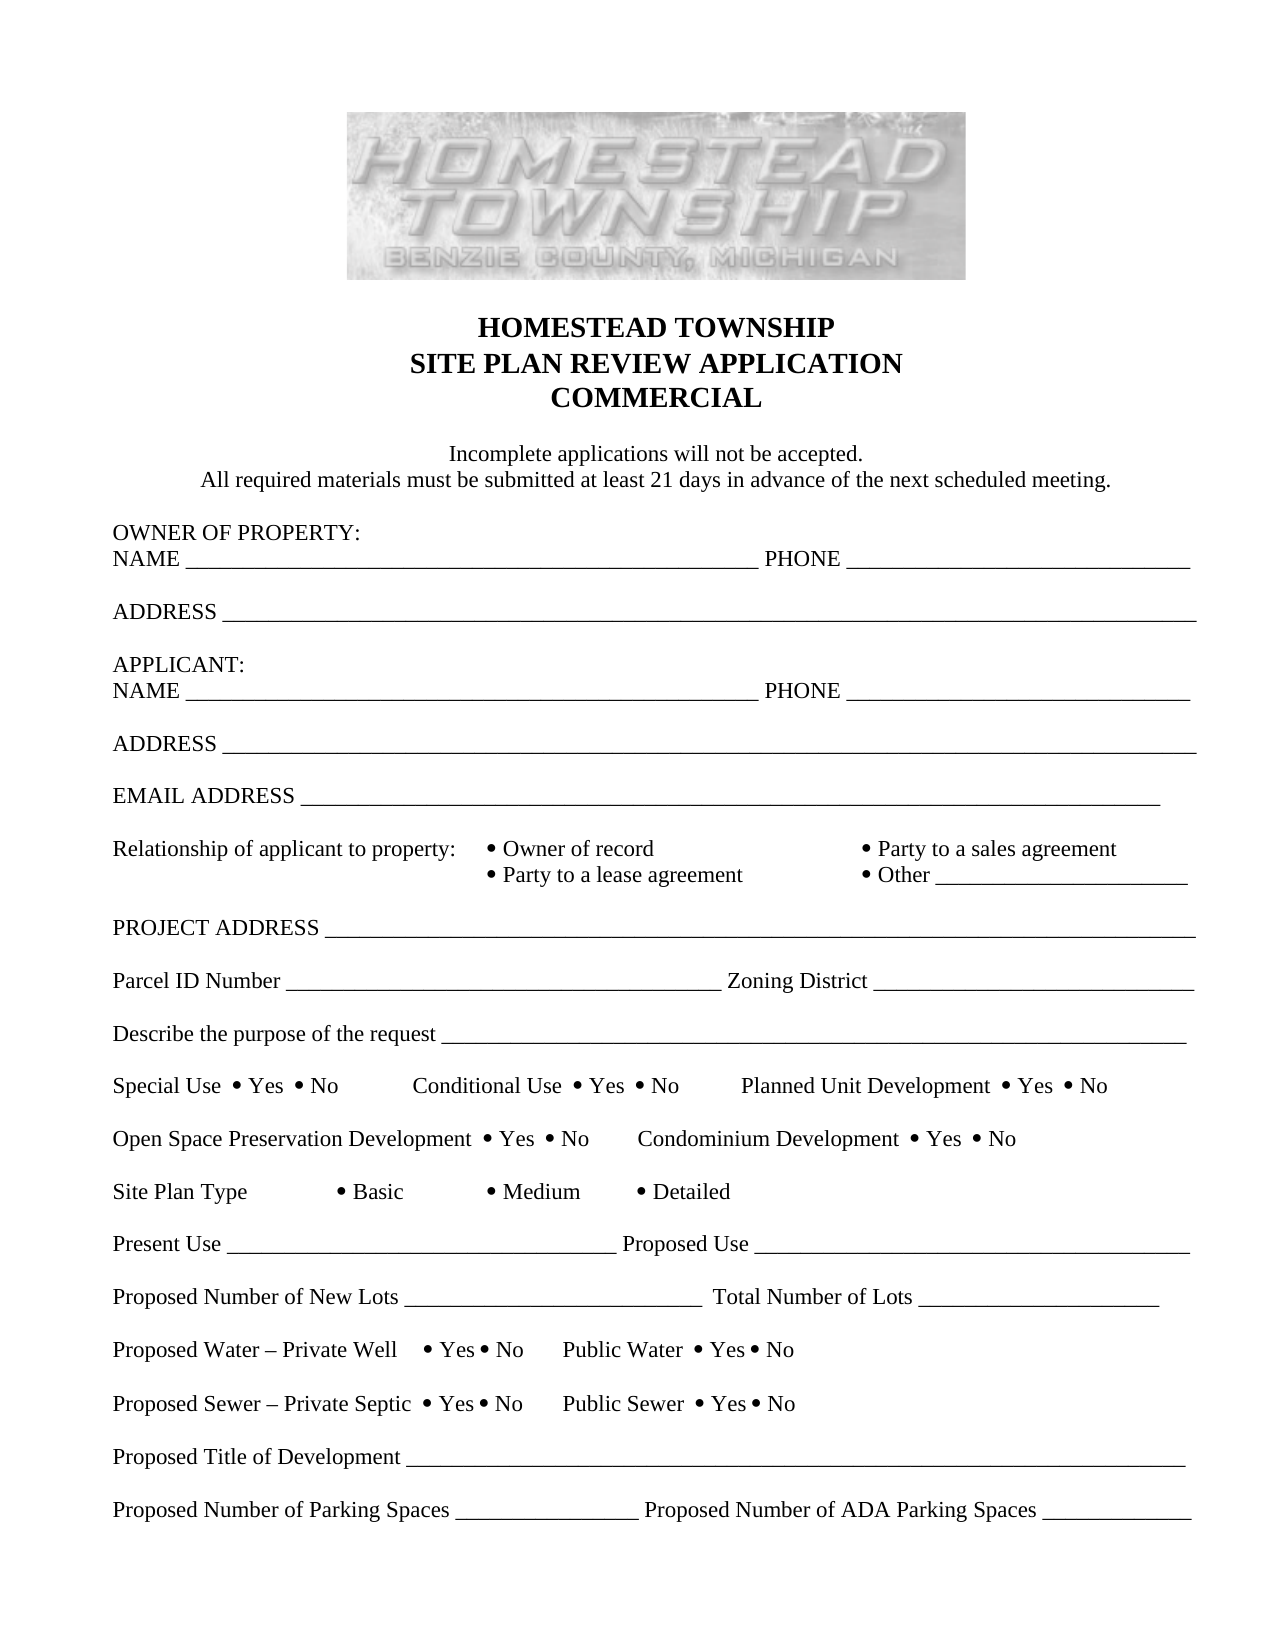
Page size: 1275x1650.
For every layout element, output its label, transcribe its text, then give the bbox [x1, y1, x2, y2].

text APPLICANT: [112, 651, 1200, 677]
text Present Use __________________________________ Proposed Use ______________________________________ [112, 1231, 1200, 1257]
text Party to a lease agreement Other ______________________ [112, 862, 1200, 888]
text EMAIL ADDRESS ___________________________________________________________________________ [112, 782, 1200, 809]
text Incomplete applications will not be accepted. [112, 440, 1200, 466]
text Proposed Water – Private Well Yes No Public Water Yes No [112, 1336, 1200, 1362]
text PROJECT ADDRESS ____________________________________________________________________________ [112, 914, 1200, 941]
text Site Plan Type Basic Medium Detailed [112, 1178, 1200, 1204]
text SITE PLAN REVIEW APPLICATION [112, 346, 1200, 380]
text OWNER OF PROPERTY: [112, 519, 1200, 545]
text Proposed Number of Parking Spaces ________________ Proposed Number of ADA Parking Spaces _____________ [112, 1496, 1200, 1522]
text Special Use Yes No Conditional Use Yes No Planned Unit Development Yes No [112, 1072, 1200, 1099]
text ADDRESS _____________________________________________________________________________________ [112, 598, 1200, 624]
text Parcel ID Number ______________________________________ Zoning District ____________________________ [112, 967, 1200, 993]
text COMMERCIAL [112, 380, 1200, 413]
text Proposed Number of New Lots __________________________ Total Number of Lots _____________________ [112, 1283, 1200, 1309]
text NAME __________________________________________________ PHONE ______________________________ [112, 677, 1200, 703]
text Proposed Sewer – Private Septic Yes No Public Sewer Yes No [112, 1390, 1200, 1417]
text Proposed Title of Development ____________________________________________________________________ [112, 1443, 1200, 1469]
text HOMESTEAD TOWNSHIP [112, 310, 1200, 344]
text Describe the purpose of the request _________________________________________________________________ [112, 1020, 1200, 1046]
text Open Space Preservation Development Yes No Condominium Development Yes No [112, 1125, 1200, 1151]
text NAME __________________________________________________ PHONE ______________________________ [112, 545, 1200, 572]
text All required materials must be submitted at least 21 days in advance of the next scheduled meeting. [112, 466, 1200, 493]
text Relationship of applicant to property: Owner of record Party to a sales agreement [112, 835, 1200, 862]
text ADDRESS _____________________________________________________________________________________ [112, 730, 1200, 756]
